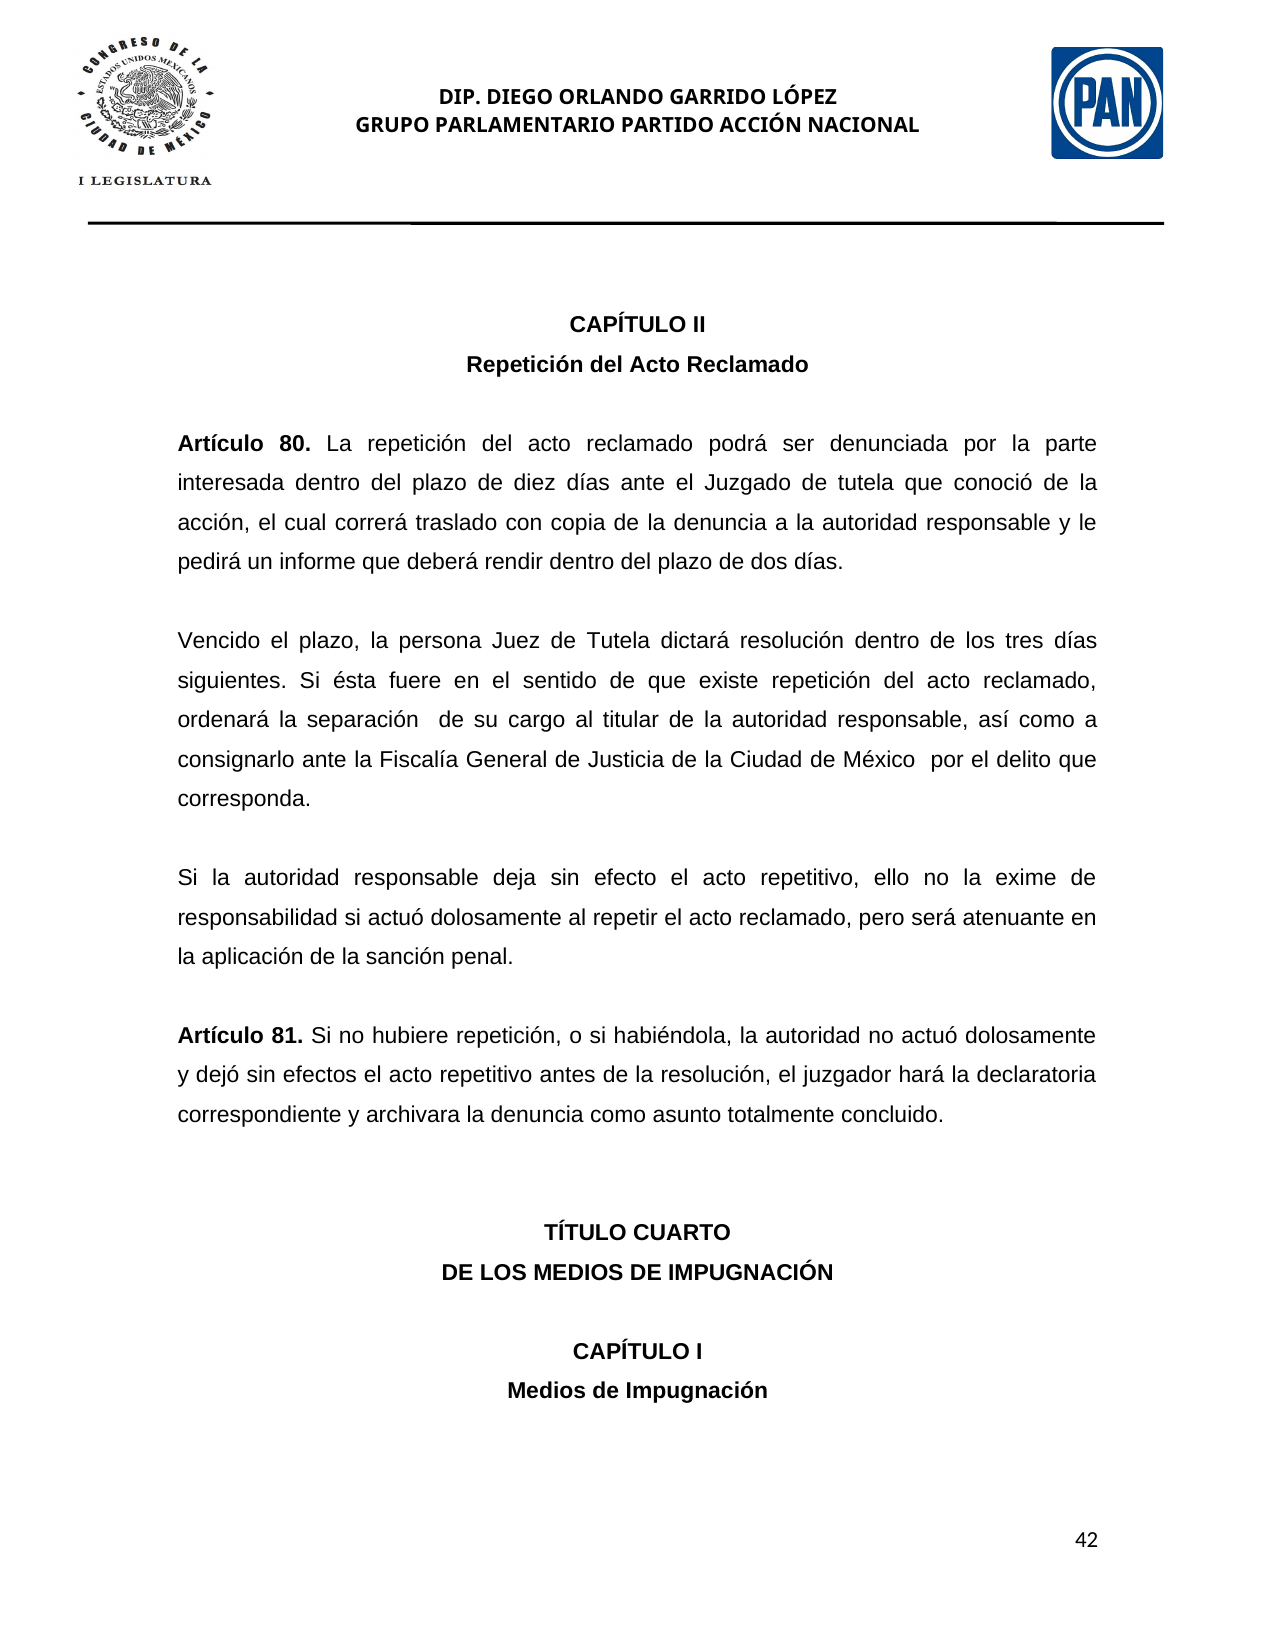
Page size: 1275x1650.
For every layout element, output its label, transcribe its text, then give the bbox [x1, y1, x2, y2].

text CAPÍTULO II [177, 311, 1098, 338]
text TÍTULO CUARTO [177, 1219, 1098, 1246]
text Artículo 80. La repetición del acto reclamado podrá ser denunciada por la parte interesada dentro del plazo de diez días ante el Juzgado de tutela que conoció de la acción, el cual correrá traslado con copia de la denuncia a la autoridad responsable y le pedirá un informe que deberá rendir dentro del plazo de dos días. [177, 430, 1098, 574]
text Medios de Impugnación [177, 1377, 1098, 1404]
text Vencido el plazo, la persona Juez de Tutela dictará resolución dentro de los tres días siguientes. Si ésta fuere en el sentido de que existe repetición del acto reclamado, ordenará la separación de su cargo al titular de la autoridad responsable, así como a consignarlo ante la Fiscalía General de Justicia de la Ciudad de México por el delito que corresponda. [177, 627, 1098, 811]
text Repetición del Acto Reclamado [177, 351, 1098, 377]
text DE LOS MEDIOS DE IMPUGNACIÓN [177, 1259, 1098, 1285]
picture [67, 19, 222, 192]
picture [1051, 47, 1164, 159]
text CAPÍTULO I [177, 1338, 1098, 1364]
text Artículo 81. Si no hubiere repetición, o si habiéndola, la autoridad no actuó dolosamente y dejó sin efectos el acto repetitivo antes de la resolución, el juzgador hará la declaratoria correspondiente y archivara la denuncia como asunto totalmente concluido. [177, 1022, 1098, 1127]
text Si la autoridad responsable deja sin efecto el acto repetitivo, ello no la exime de responsabilidad si actuó dolosamente al repetir el acto reclamado, pero será atenuante en la aplicación de la sanción penal. [177, 864, 1098, 969]
